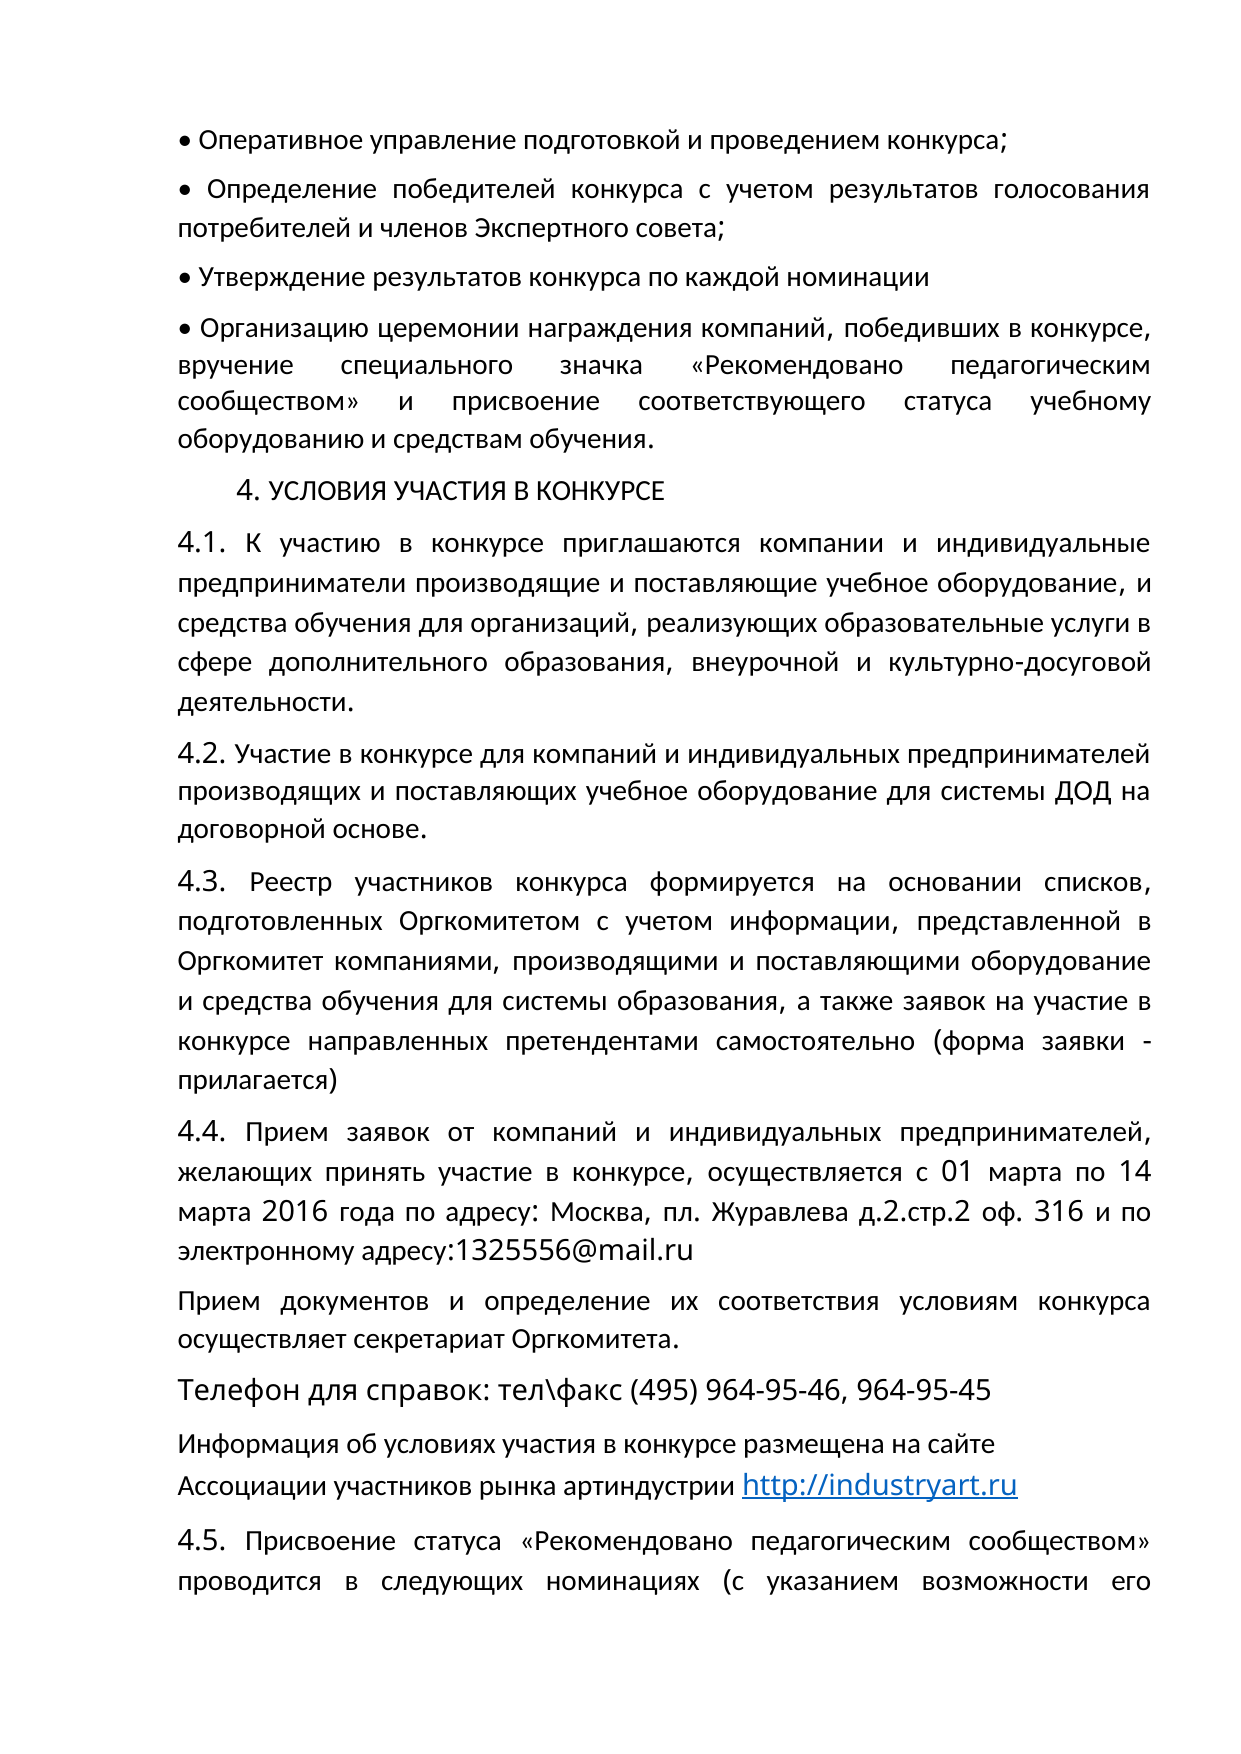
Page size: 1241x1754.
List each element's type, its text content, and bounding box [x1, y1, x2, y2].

text • Утверждение результатов конкурса по каждой номинации [177, 258, 1152, 294]
text 4.3. Реестр участников конкурса формируется на основании списков, подготовленных Оргкомитетом с учетом информации, представленной в Оргкомитет компаниями, производящими и поставляющими оборудование и средства обучения для системы образования, а также заявок на участие в конкурсе направленных претендентами самостоятельно (форма заявки - прилагается) [177, 860, 1152, 1098]
text • Организацию церемонии награждения компаний, победивших в конкурсе, вручение специального значка «Рекомендовано педагогическим сообществом» и присвоение соответствующего статуса учебному оборудованию и средствам обучения. [177, 306, 1152, 457]
text Телефон для справок: тел\факс (495) 964-95-46, 964-95-45 [177, 1370, 1152, 1409]
text • Оперативное управление подготовкой и проведением конкурса; [177, 118, 1152, 158]
text 4.2. Участие в конкурсе для компаний и индивидуальных предпринимателей производящих и поставляющих учебное оборудование для системы ДОД на договорной основе. [177, 732, 1152, 847]
text • Определение победителей конкурса с учетом результатов голосования потребителей и членов Экспертного совета; [177, 170, 1152, 246]
text Информация об условиях участия в конкурсе размещена на сайте Ассоциации участников рынка артиндустрии http://industryart.ru [177, 1425, 1152, 1503]
text 4.1. К участию в конкурсе приглашаются компании и индивидуальные предприниматели производящие и поставляющие учебное оборудование, и средства обучения для организаций, реализующих образовательные услуги в сфере дополнительного образования, внеурочной и культурно-досуговой деятельности. [177, 522, 1152, 720]
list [177, 1519, 1152, 1598]
text 4.4. Прием заявок от компаний и индивидуальных предпринимателей, желающих принять участие в конкурсе, осуществляется с 01 марта по 14 марта 2016 года по адресу: Москва, пл. Журавлева д.2.стр.2 оф. 316 и по электронному адресу:1325556@mail.ru [177, 1111, 1152, 1269]
text 4. УСЛОВИЯ УЧАСТИЯ В КОНКУРСЕ [177, 469, 1152, 509]
text Прием документов и определение их соответствия условиям конкурса осуществляет секретариат Оргкомитета. [177, 1282, 1152, 1357]
